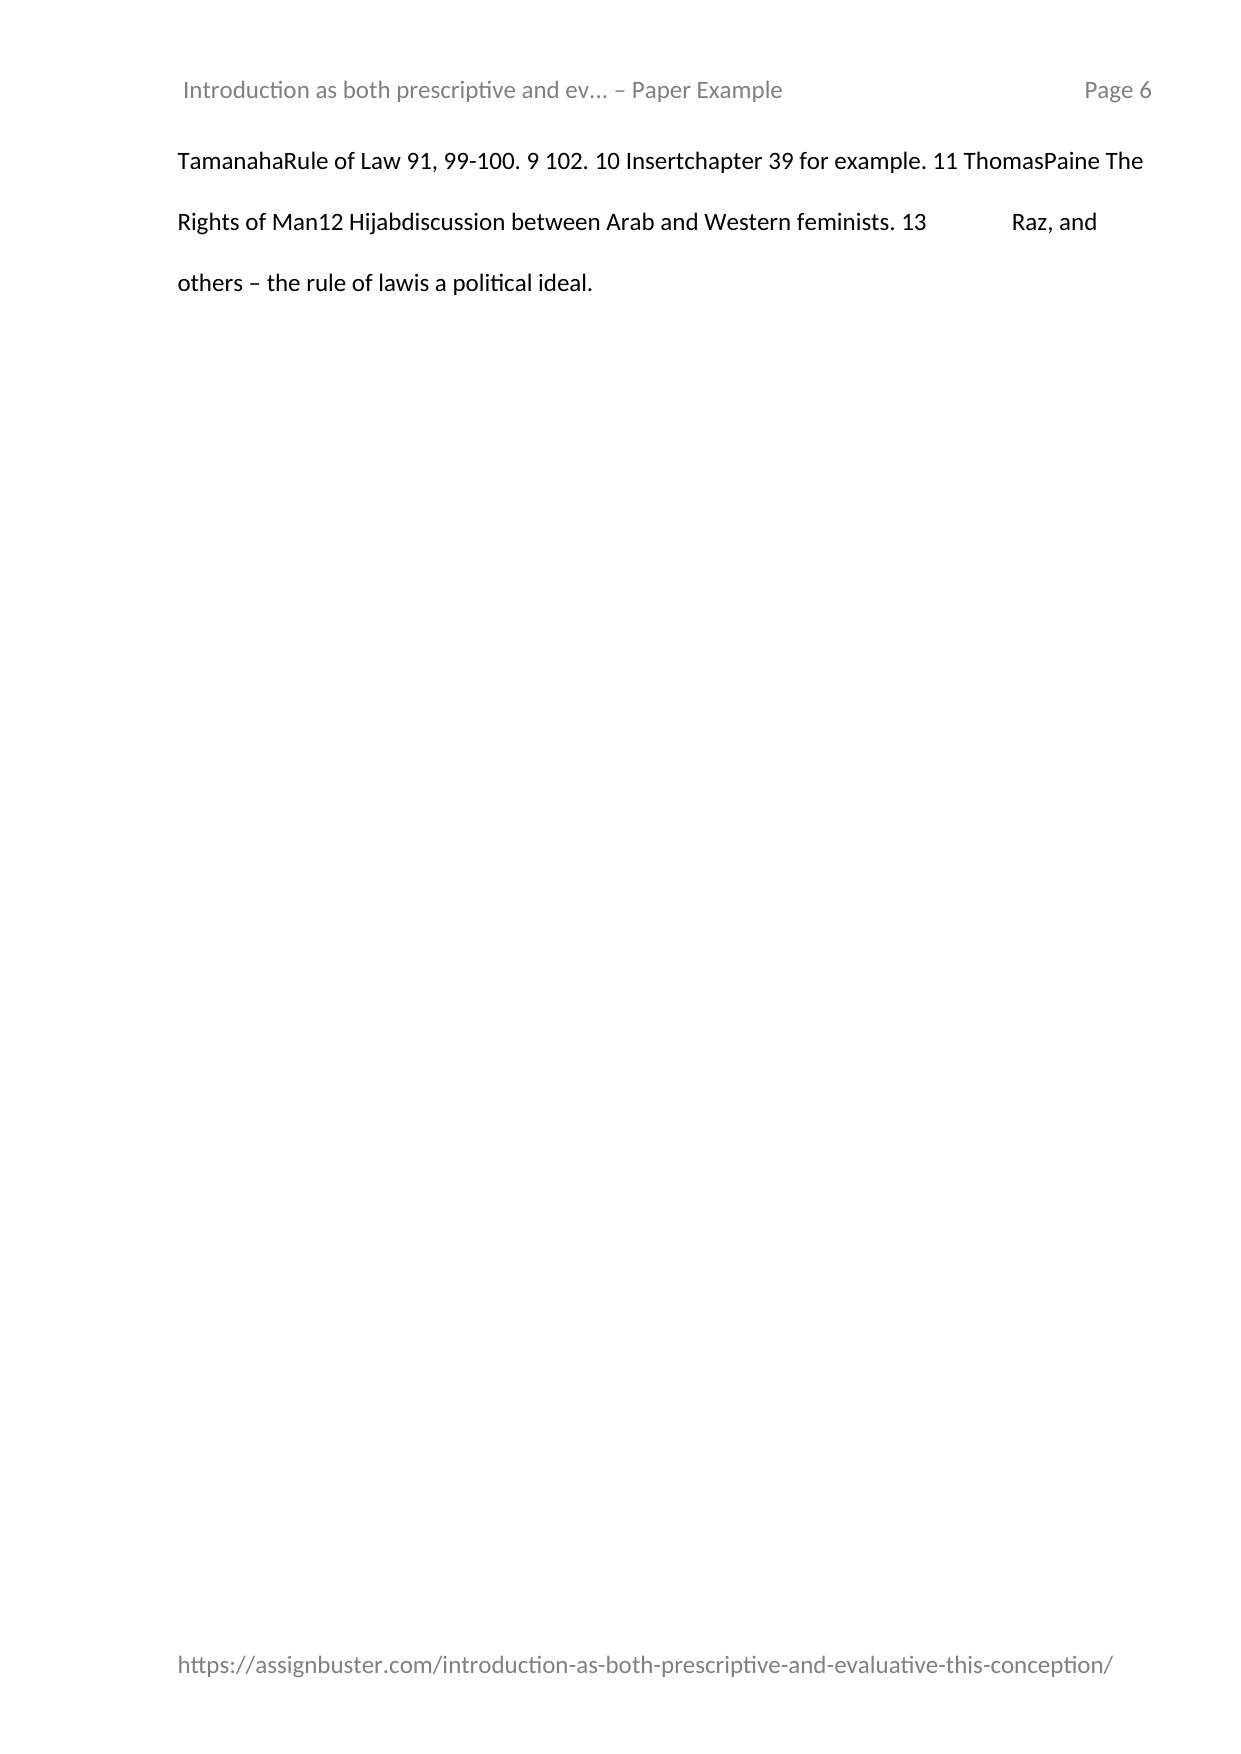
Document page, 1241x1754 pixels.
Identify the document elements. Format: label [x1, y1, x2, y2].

text [177, 145, 1152, 298]
